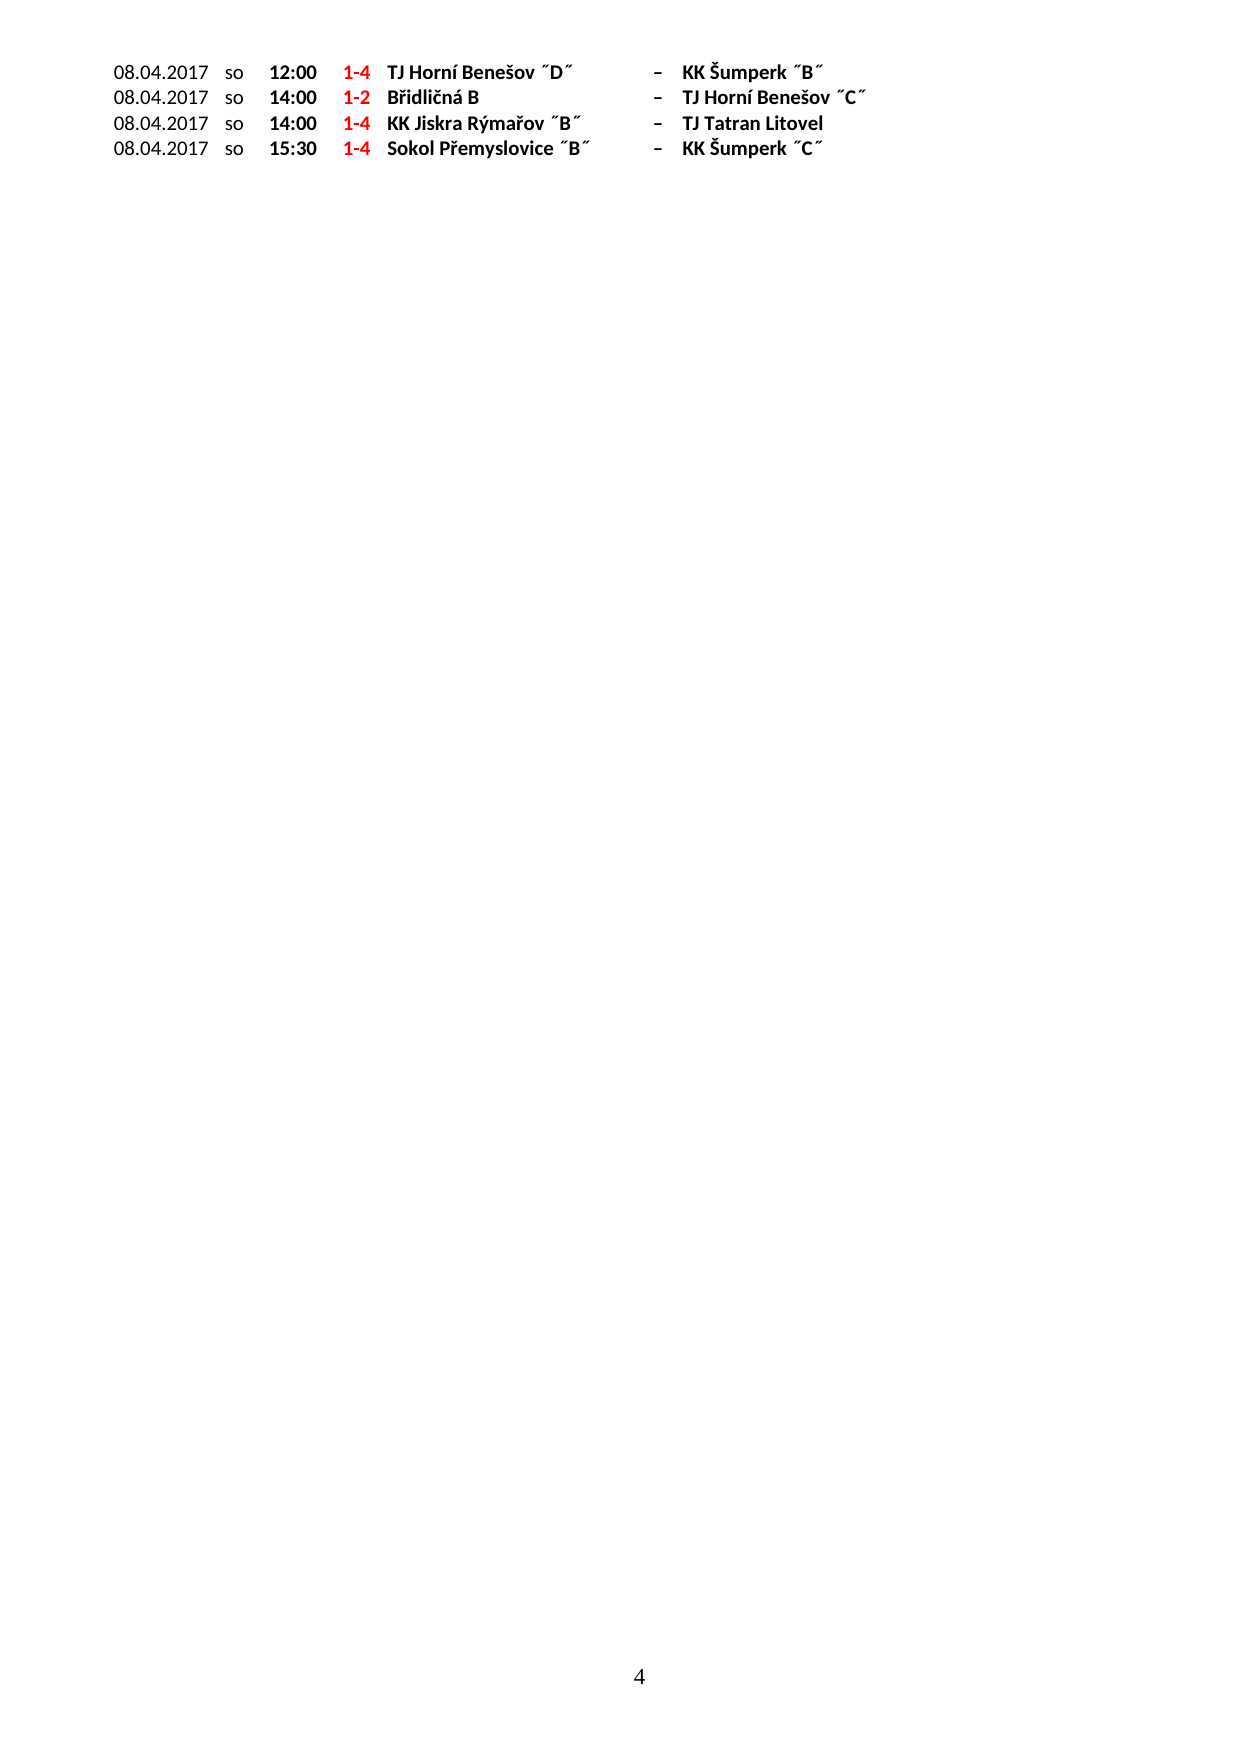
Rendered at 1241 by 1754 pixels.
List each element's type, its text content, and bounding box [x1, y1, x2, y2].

text 08.04.2017 so 14:00 1-2 Břidličná B – TJ Horní Benešov ˝C˝ [114, 84, 1137, 110]
text 08.04.2017 so 15:30 1-4 Sokol Přemyslovice ˝B˝ – KK Šumperk ˝C˝ [114, 135, 1137, 161]
text 08.04.2017 so 12:00 1-4 TJ Horní Benešov ˝D˝ – KK Šumperk ˝B˝ [114, 59, 1137, 84]
text 08.04.2017 so 14:00 1-4 KK Jiskra Rýmařov ˝B˝ – TJ Tatran Litovel [114, 110, 1137, 135]
